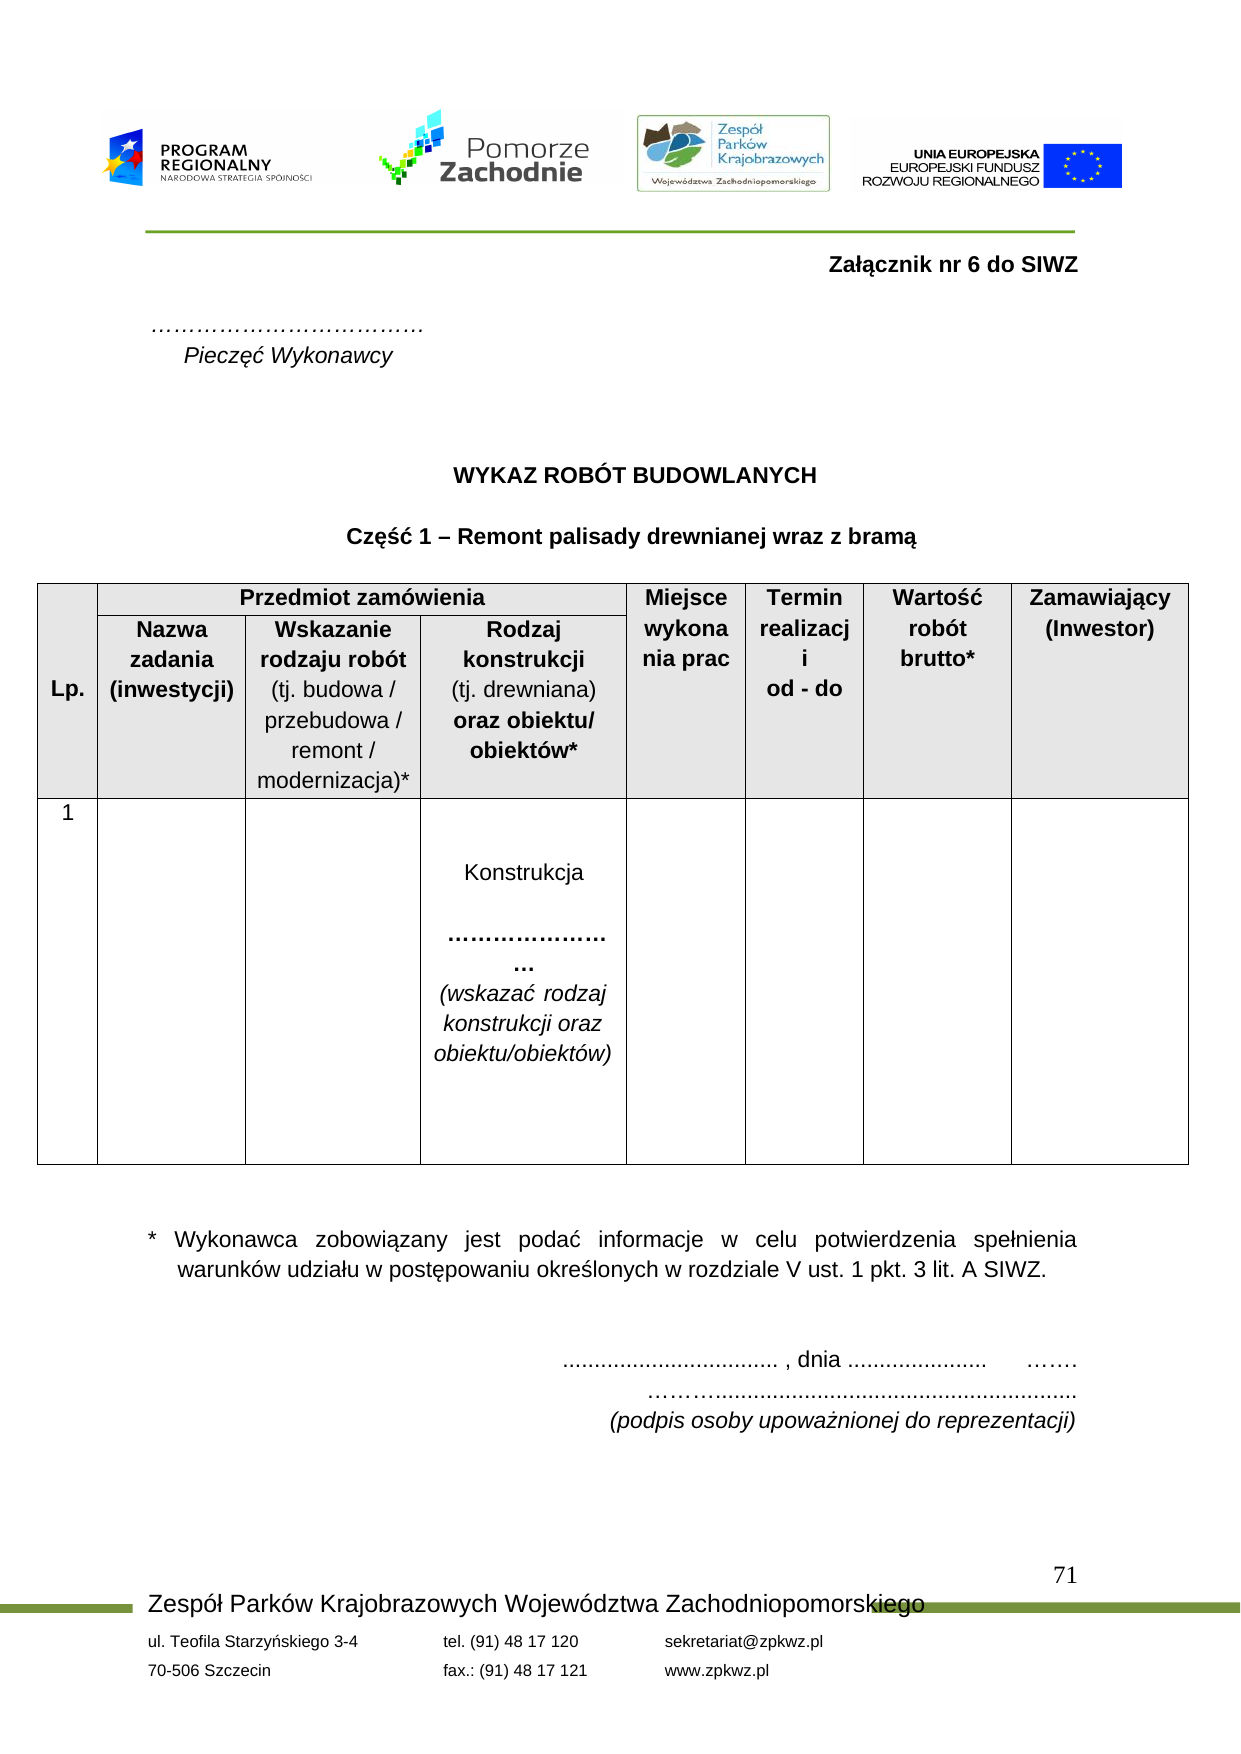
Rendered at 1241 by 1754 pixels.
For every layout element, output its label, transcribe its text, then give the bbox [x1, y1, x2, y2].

table_cell Wskazanie rodzaju robót (tj. budowa / przebudowa / remont / modernizacja)* [246, 616, 420, 798]
table_cell Konstrukcja …………………… (wskazać rodzaj konstrukcji oraz obiektu/obiektów) [421, 799, 626, 1164]
text (podpis osoby upoważnionej do reprezentacji) [148, 1407, 1078, 1433]
picture [850, 115, 1122, 192]
table_header Termin realizacji od - do [746, 584, 863, 798]
text Pieczęć Wykonawcy [148, 342, 430, 368]
table_cell 1 [38, 799, 97, 1164]
picture [636, 114, 832, 192]
text .................................. , dnia ...................... …….………......................................................... [148, 1346, 1078, 1403]
text * Wykonawca zobowiązany jest podać informacje w celu potwierdzenia spełnienia warunków udziału w postępowaniu określonych w rozdziale V ust. 1 pkt. 3 lit. A SIWZ. [148, 1226, 1078, 1282]
table_header Lp. [38, 584, 97, 798]
table_cell Nazwa zadania (inwestycji) [98, 616, 245, 798]
text ……………………………… [148, 311, 430, 338]
list Część 1 – Remont palisady drewnianej wraz z bramą [185, 523, 1078, 549]
table_cell [1012, 799, 1188, 1164]
table_header Wartość robót brutto* [864, 584, 1011, 798]
picture [101, 109, 625, 186]
table_cell [627, 799, 745, 1164]
table_cell [98, 799, 245, 1164]
table_cell [746, 799, 863, 1164]
table_header Przedmiot zamówienia [98, 584, 626, 615]
table_header Zamawiający (Inwestor) [1012, 584, 1188, 798]
text Załącznik nr 6 do SIWZ [148, 251, 1078, 277]
table_cell Rodzaj konstrukcji (tj. drewniana) oraz obiektu/ obiektów* [421, 616, 626, 798]
table_cell [864, 799, 1011, 1164]
table_header Miejsce wykonania prac [627, 584, 745, 798]
text WYKAZ ROBÓT BUDOWLANYCH [192, 462, 1078, 489]
table_cell [246, 799, 420, 1164]
picture [145, 221, 1075, 236]
